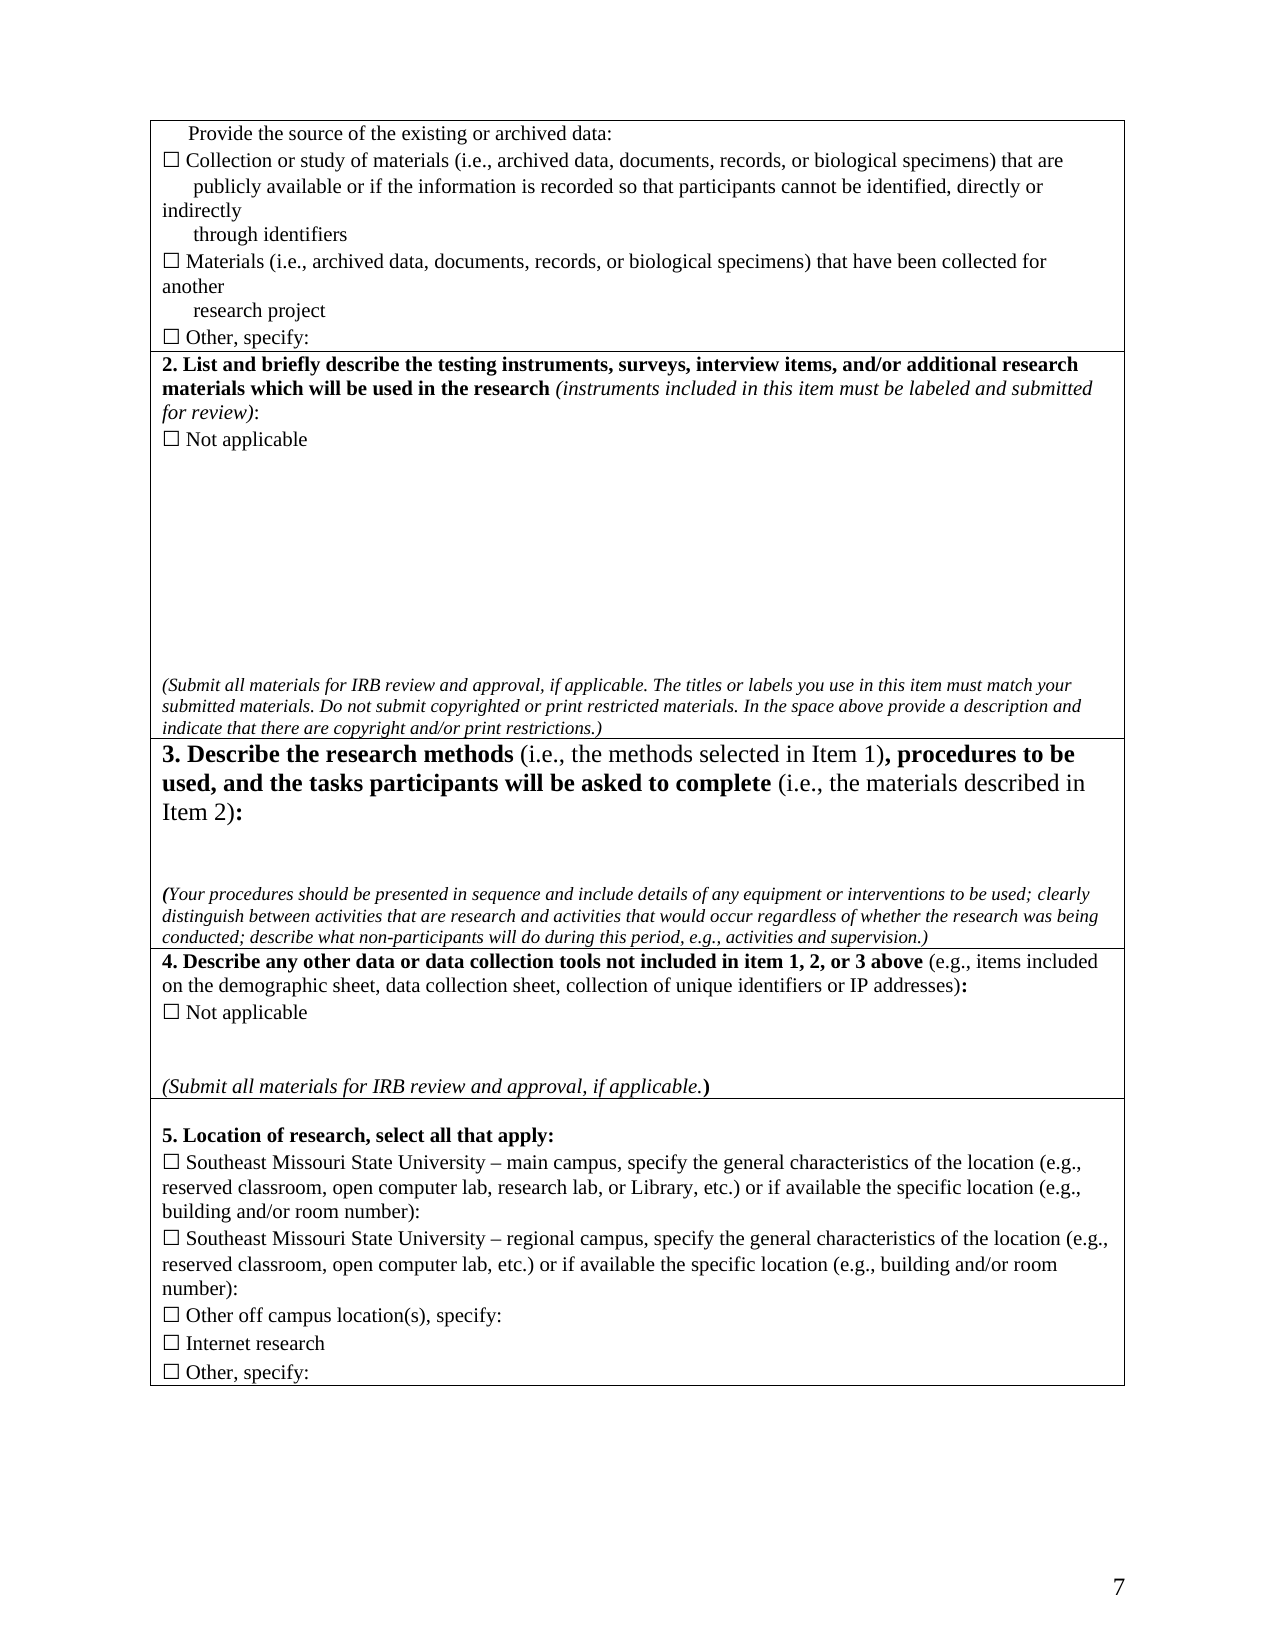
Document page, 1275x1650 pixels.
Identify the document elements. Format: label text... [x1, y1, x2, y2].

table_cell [151, 121, 1124, 351]
table_cell 5. Location of research, select all that apply: Southeast Missouri State University – main campus, specify the general characteristics of the location (e.g., reserved classroom, open computer lab, research lab, or Library, etc.) or if available the specific location (e.g., building and/or room number): Southeast Missouri State University – regional campus, specify the general characteristics of the location (e.g., reserved classroom, open computer lab, etc.) or if available the specific location (e.g., building and/or room number): Other off campus location(s), specify: Internet research Other, specify: [151, 1099, 1124, 1385]
table_cell 3. Describe the research methods (i.e., the methods selected in Item 1), procedures to be used, and the tasks participants will be asked to complete (i.e., the materials described in Item 2): (Your procedures should be presented in sequence and include details of any equipment or interventions to be used; clearly distinguish between activities that are research and activities that would occur regardless of whether the research was being conducted; describe what non-participants will do during this period, e.g., activities and supervision.) [151, 739, 1124, 948]
table_cell 4. Describe any other data or data collection tools not included in item 1, 2, or 3 above (e.g., items included on the demographic sheet, data collection sheet, collection of unique identifiers or IP addresses): Not applicable (Submit all materials for IRB review and approval, if applicable.) [151, 949, 1124, 1098]
table_cell 2. List and briefly describe the testing instruments, surveys, interview items, and/or additional research materials which will be used in the research (instruments included in this item must be labeled and submitted for review): Not applicable (Submit all materials for IRB review and approval, if applicable. The titles or labels you use in this item must match your submitted materials. Do not submit copyrighted or print restricted materials. In the space above provide a description and indicate that there are copyright and/or print restrictions.) [151, 352, 1124, 738]
